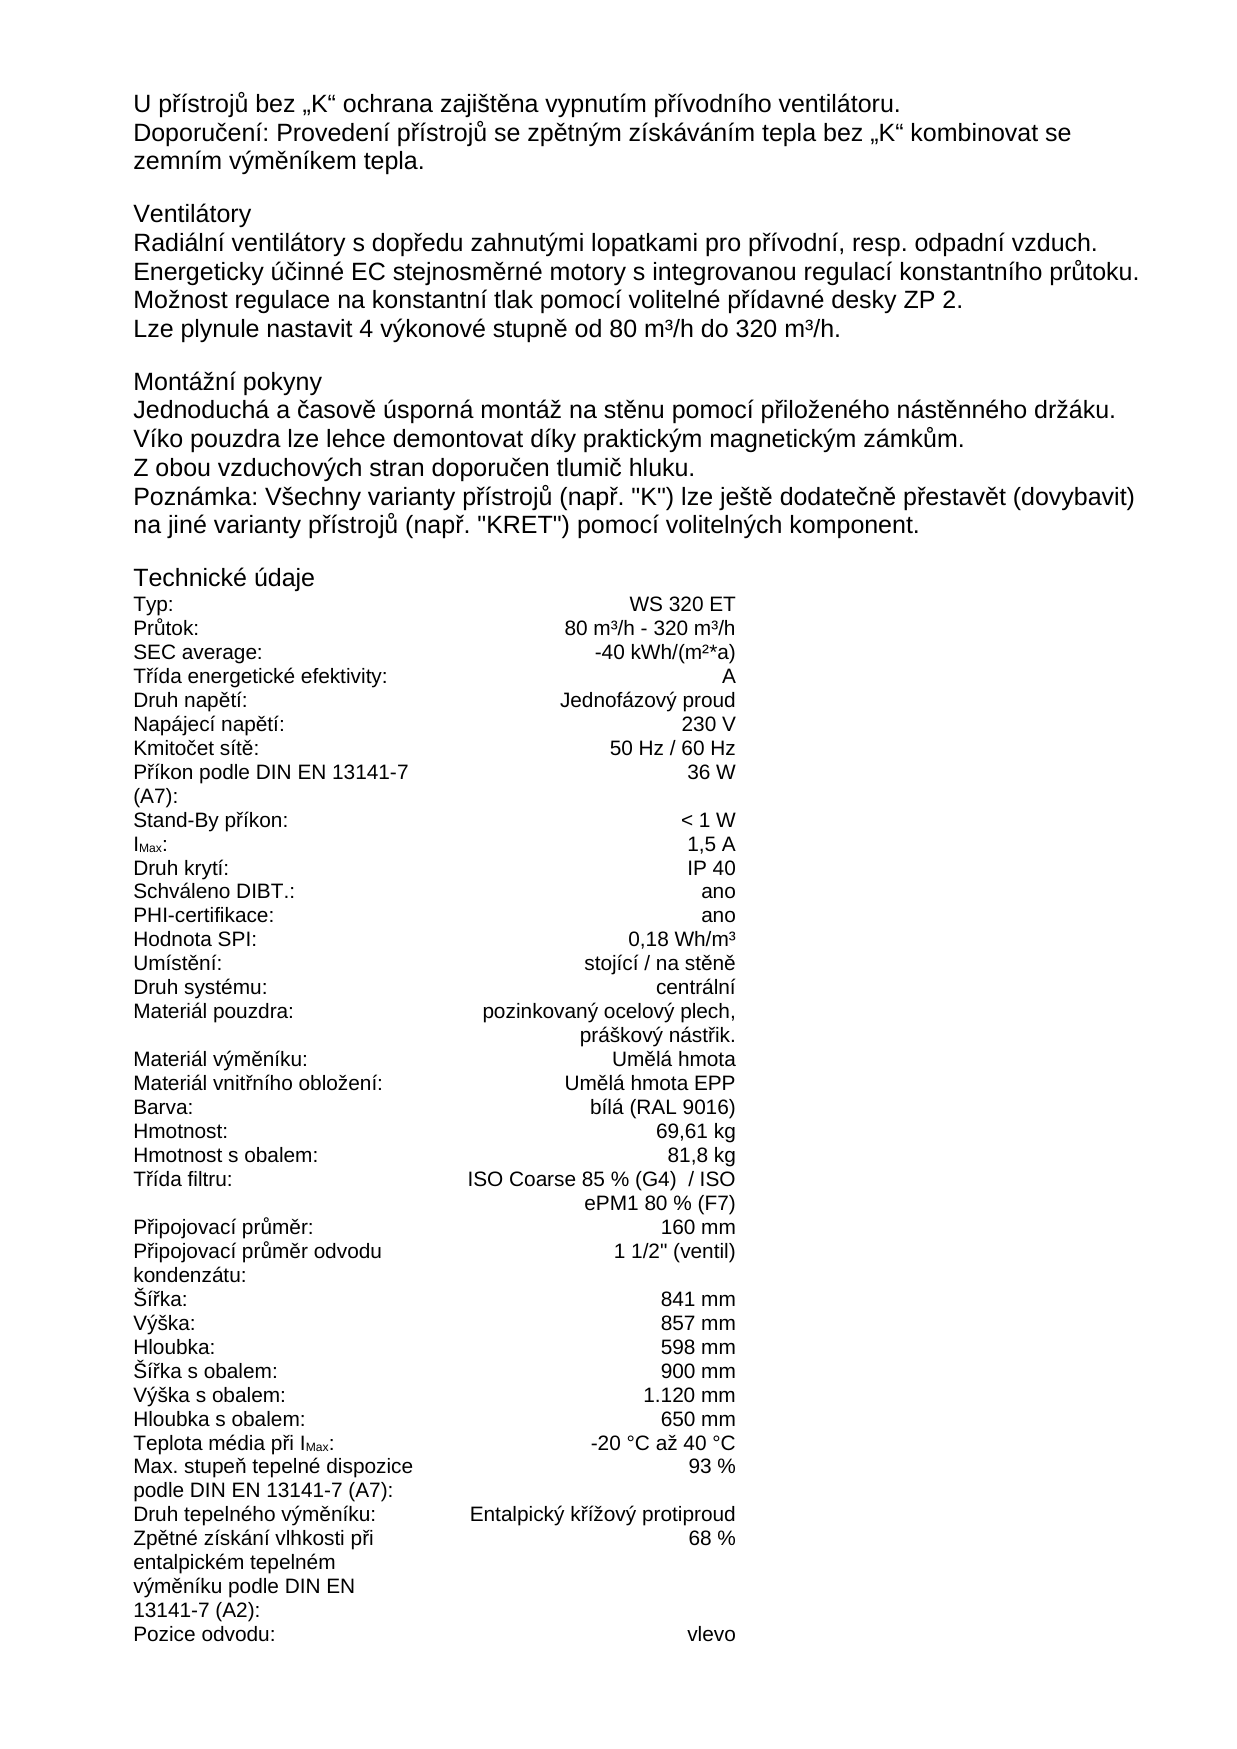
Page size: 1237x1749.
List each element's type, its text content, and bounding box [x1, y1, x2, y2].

table_cell IMax: [122, 831, 434, 855]
table_cell 50 Hz / 60 Hz [434, 736, 747, 759]
table_cell Umělá hmota [434, 1047, 747, 1071]
table_cell stojící / na stěně [434, 951, 747, 975]
table_cell Stand-By příkon: [122, 808, 434, 831]
table_cell Schváleno DIBT.: [122, 879, 434, 903]
table_cell Hloubka s obalem: [122, 1406, 434, 1430]
table_cell 68 % [434, 1526, 747, 1622]
text Lze plynule nastavit 4 výkonové stupně od 80 m³/h do 320 m³/h. [133, 314, 1148, 343]
text Montážní pokyny [133, 367, 1148, 395]
text Doporučení: Provedení přístrojů se zpětným získáváním tepla bez „K“ kombinovat se zemním výměníkem tepla. [133, 117, 1148, 175]
text Možnost regulace na konstantní tlak pomocí volitelné přídavné desky ZP 2. [133, 285, 1148, 314]
table_cell Jednofázový proud [434, 688, 747, 712]
table_cell 1,5 A [434, 831, 747, 855]
table_cell 1 1/2" (ventil) [434, 1239, 747, 1287]
table_cell ISO Coarse 85 % (G4) / ISO ePM1 80 % (F7) [434, 1167, 747, 1215]
table_cell ano [434, 879, 747, 903]
table_cell Šířka: [122, 1287, 434, 1311]
table_cell 1.120 mm [434, 1383, 747, 1406]
table_cell Hodnota SPI: [122, 927, 434, 951]
table_cell PHI-certifikace: [122, 903, 434, 927]
table_cell Třída filtru: [122, 1167, 434, 1215]
table_cell Materiál vnitřního obložení: [122, 1071, 434, 1095]
table_cell Barva: [122, 1095, 434, 1119]
text Víko pouzdra lze lehce demontovat díky praktickým magnetickým zámkům. [133, 424, 1148, 453]
table_cell Materiál pouzdra: [122, 999, 434, 1047]
table_cell Pozice odvodu: [122, 1622, 434, 1646]
table_cell 0,18 Wh/m³ [434, 927, 747, 951]
table_cell Výška s obalem: [122, 1383, 434, 1406]
table_cell Průtok: [122, 616, 434, 640]
table_cell Druh systému: [122, 975, 434, 999]
table_cell pozinkovaný ocelový plech, práškový nástřik. [434, 999, 747, 1047]
table_cell 230 V [434, 712, 747, 736]
table_cell 598 mm [434, 1335, 747, 1358]
table_header Typ: [122, 592, 434, 616]
table_cell Třída energetické efektivity: [122, 664, 434, 688]
table_cell bílá (RAL 9016) [434, 1095, 747, 1119]
table_cell < 1 W [434, 808, 747, 831]
text Poznámka: Všechny varianty přístrojů (např. "K") lze ještě dodatečně přestavět (dovybavit) na jiné varianty přístrojů (např. "KRET") pomocí volitelných komponent. [133, 482, 1148, 539]
text U přístrojů bez „K“ ochrana zajištěna vypnutím přívodního ventilátoru. [133, 89, 1148, 117]
text Radiální ventilátory s dopředu zahnutými lopatkami pro přívodní, resp. odpadní vzduch. [133, 228, 1148, 256]
table_cell Kmitočet sítě: [122, 736, 434, 759]
table_cell Materiál výměníku: [122, 1047, 434, 1071]
table_cell Umělá hmota EPP [434, 1071, 747, 1095]
table_cell Příkon podle DIN EN 13141-7 (A7): [122, 760, 434, 807]
text Ventilátory [133, 199, 1148, 228]
table_cell Teplota média při IMax: [122, 1430, 434, 1454]
text Energeticky účinné EC stejnosměrné motory s integrovanou regulací konstantního průtoku. [133, 256, 1148, 285]
text Z obou vzduchových stran doporučen tlumič hluku. [133, 453, 1148, 482]
table_cell 857 mm [434, 1311, 747, 1334]
table_cell Šířka s obalem: [122, 1359, 434, 1382]
table_cell -20 °C až 40 °C [434, 1430, 747, 1454]
table_cell 841 mm [434, 1287, 747, 1311]
table_cell Druh tepelného výměníku: [122, 1502, 434, 1526]
table_cell Druh krytí: [122, 855, 434, 879]
table_cell Hmotnost s obalem: [122, 1143, 434, 1167]
table_cell -40 kWh/(m²*a) [434, 640, 747, 664]
table_cell Výška: [122, 1311, 434, 1334]
table_cell Hloubka: [122, 1335, 434, 1358]
table_cell SEC average: [122, 640, 434, 664]
table_cell 81,8 kg [434, 1143, 747, 1167]
table_cell 650 mm [434, 1406, 747, 1430]
text Technické údaje [133, 563, 1148, 592]
table_cell 900 mm [434, 1359, 747, 1382]
table_cell centrální [434, 975, 747, 999]
table_cell Napájecí napětí: [122, 712, 434, 736]
table_cell 69,61 kg [434, 1119, 747, 1143]
table_cell Zpětné získání vlhkosti při entalpickém tepelném výměníku podle DIN EN 13141-7 (A2): [122, 1526, 434, 1622]
table_cell A [434, 664, 747, 688]
table_cell Umístění: [122, 951, 434, 975]
table_header WS 320 ET [434, 592, 747, 616]
table_cell Připojovací průměr odvodu kondenzátu: [122, 1239, 434, 1287]
text Jednoduchá a časově úsporná montáž na stěnu pomocí přiloženého nástěnného držáku. [133, 395, 1148, 424]
table_cell 80 m³/h - 320 m³/h [434, 616, 747, 640]
table_cell 93 % [434, 1454, 747, 1502]
table_cell Max. stupeň tepelné dispozice podle DIN EN 13141-7 (A7): [122, 1454, 434, 1502]
table_cell Entalpický křížový protiproud [434, 1502, 747, 1526]
table_cell Připojovací průměr: [122, 1215, 434, 1239]
table_cell vlevo [434, 1622, 747, 1646]
table_cell 36 W [434, 760, 747, 807]
table_cell Druh napětí: [122, 688, 434, 712]
table_cell IP 40 [434, 855, 747, 879]
table_cell 160 mm [434, 1215, 747, 1239]
table_cell Hmotnost: [122, 1119, 434, 1143]
table_cell ano [434, 903, 747, 927]
